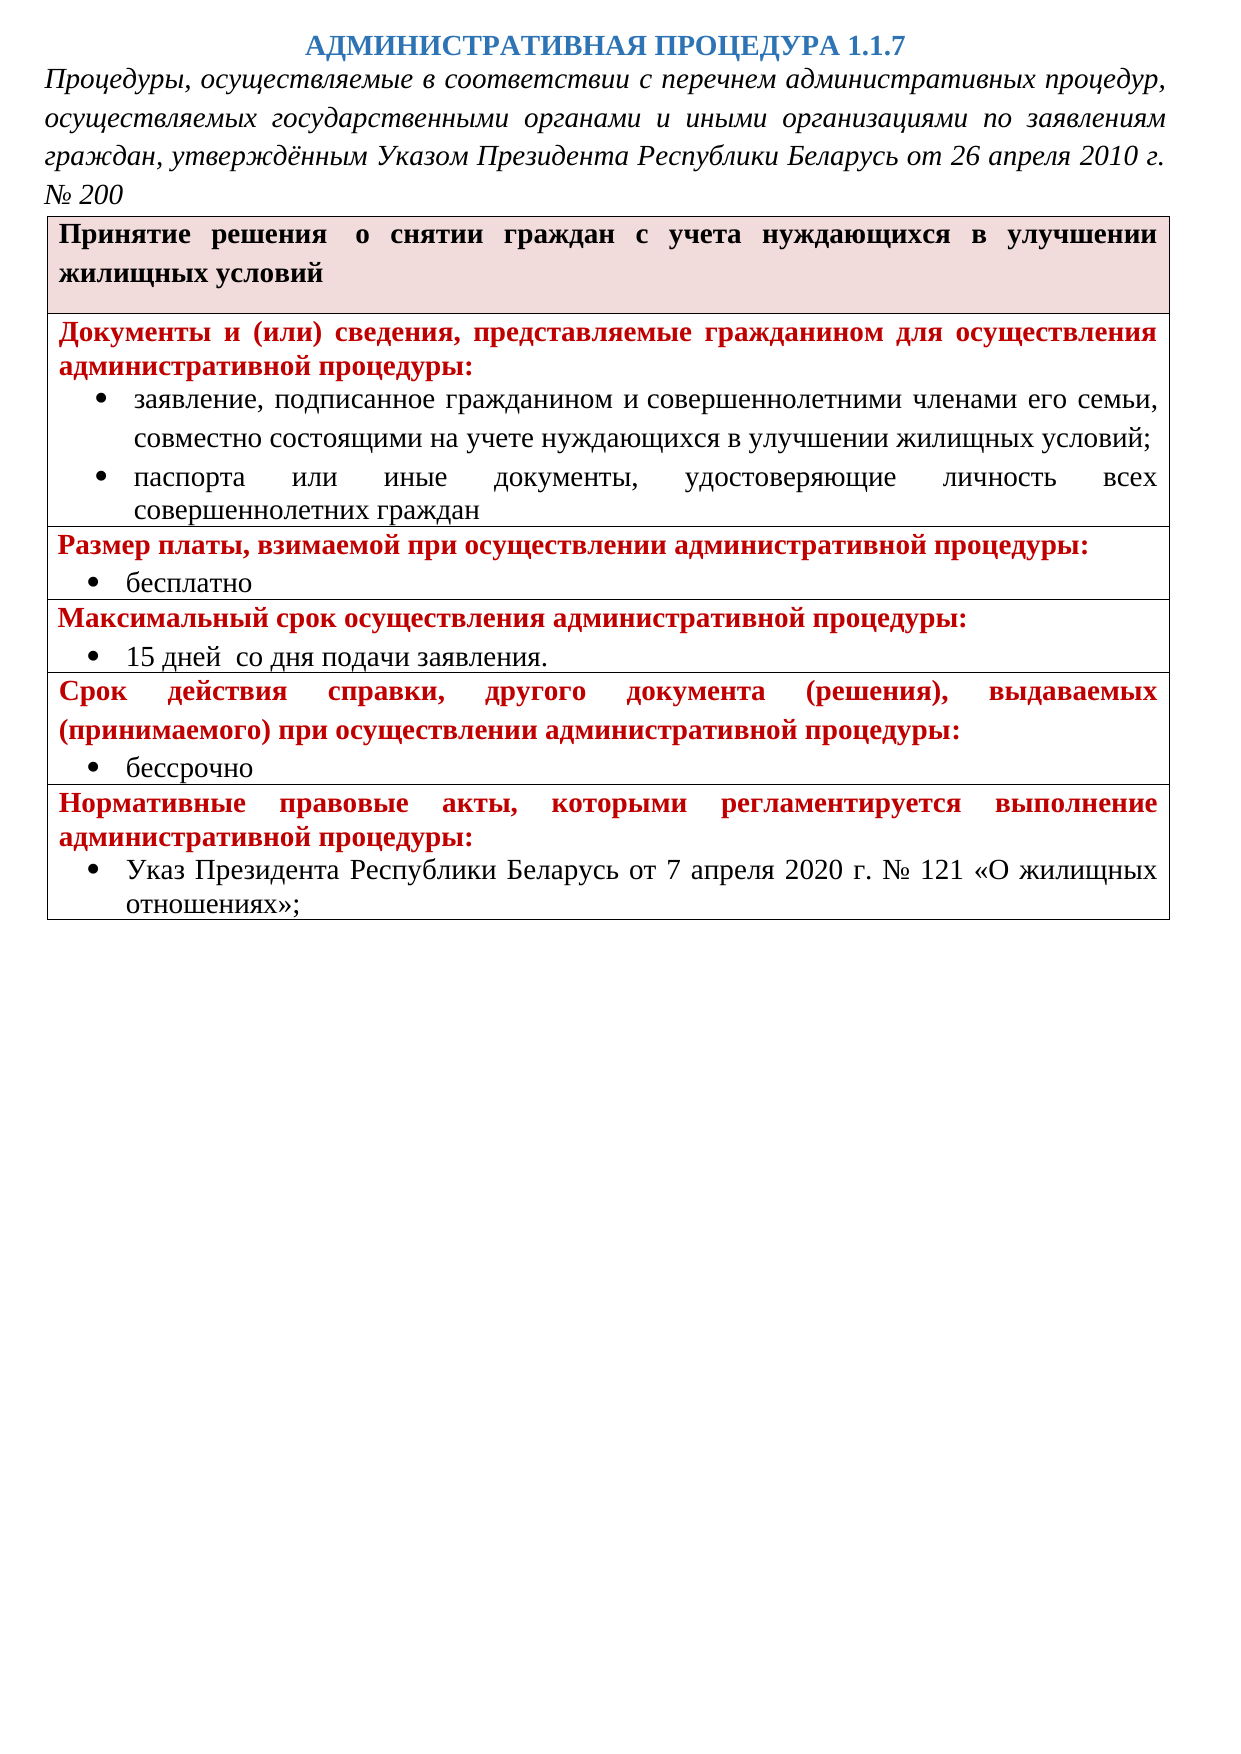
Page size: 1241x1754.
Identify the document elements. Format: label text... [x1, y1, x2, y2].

table_cell Размер платы, взимаемой при осуществлении административной процедуры: бесплатно [48, 527, 1169, 599]
table_cell Срок действия справки, другого документа (решения), выдаваемых (принимаемого) при осуществлении административной процедуры: бессрочно [48, 673, 1169, 784]
table_cell Документы и (или) сведения, представляемые гражданином для осуществления административной процедуры: заявление, подписанное гражданином и совершеннолетними членами его семьи, совместно состоящими на учете нуждающихся в улучшении жилищных условий; паспорта или иные документы, удостоверяющие личность всех совершеннолетних граждан [48, 314, 1169, 526]
text Процедуры, осуществляемые в соответствии с перечнем административных процедур, осуществляемых государственными органами и иными организациями по заявлениям граждан, утверждённым Указом Президента Республики Беларусь от 26 апреля 2010 г. № 200 [44, 61, 1167, 211]
title АДМИНИСТРАТИВНАЯ ПРОЦЕДУРА 1.1.7 [59, 29, 1152, 61]
table_header Принятие решения о снятии граждан с учета нуждающихся в улучшении жилищных условий [48, 217, 1169, 313]
table_cell Максимальный срок осуществления административной процедуры: 15 дней со дня подачи заявления. [48, 600, 1169, 672]
table_cell Нормативные правовые акты, которыми регламентируется выполнение административной процедуры: Указ Президента Республики Беларусь от 7 апреля 2020 г. № 121 «О жилищных отношениях»; [48, 785, 1169, 919]
